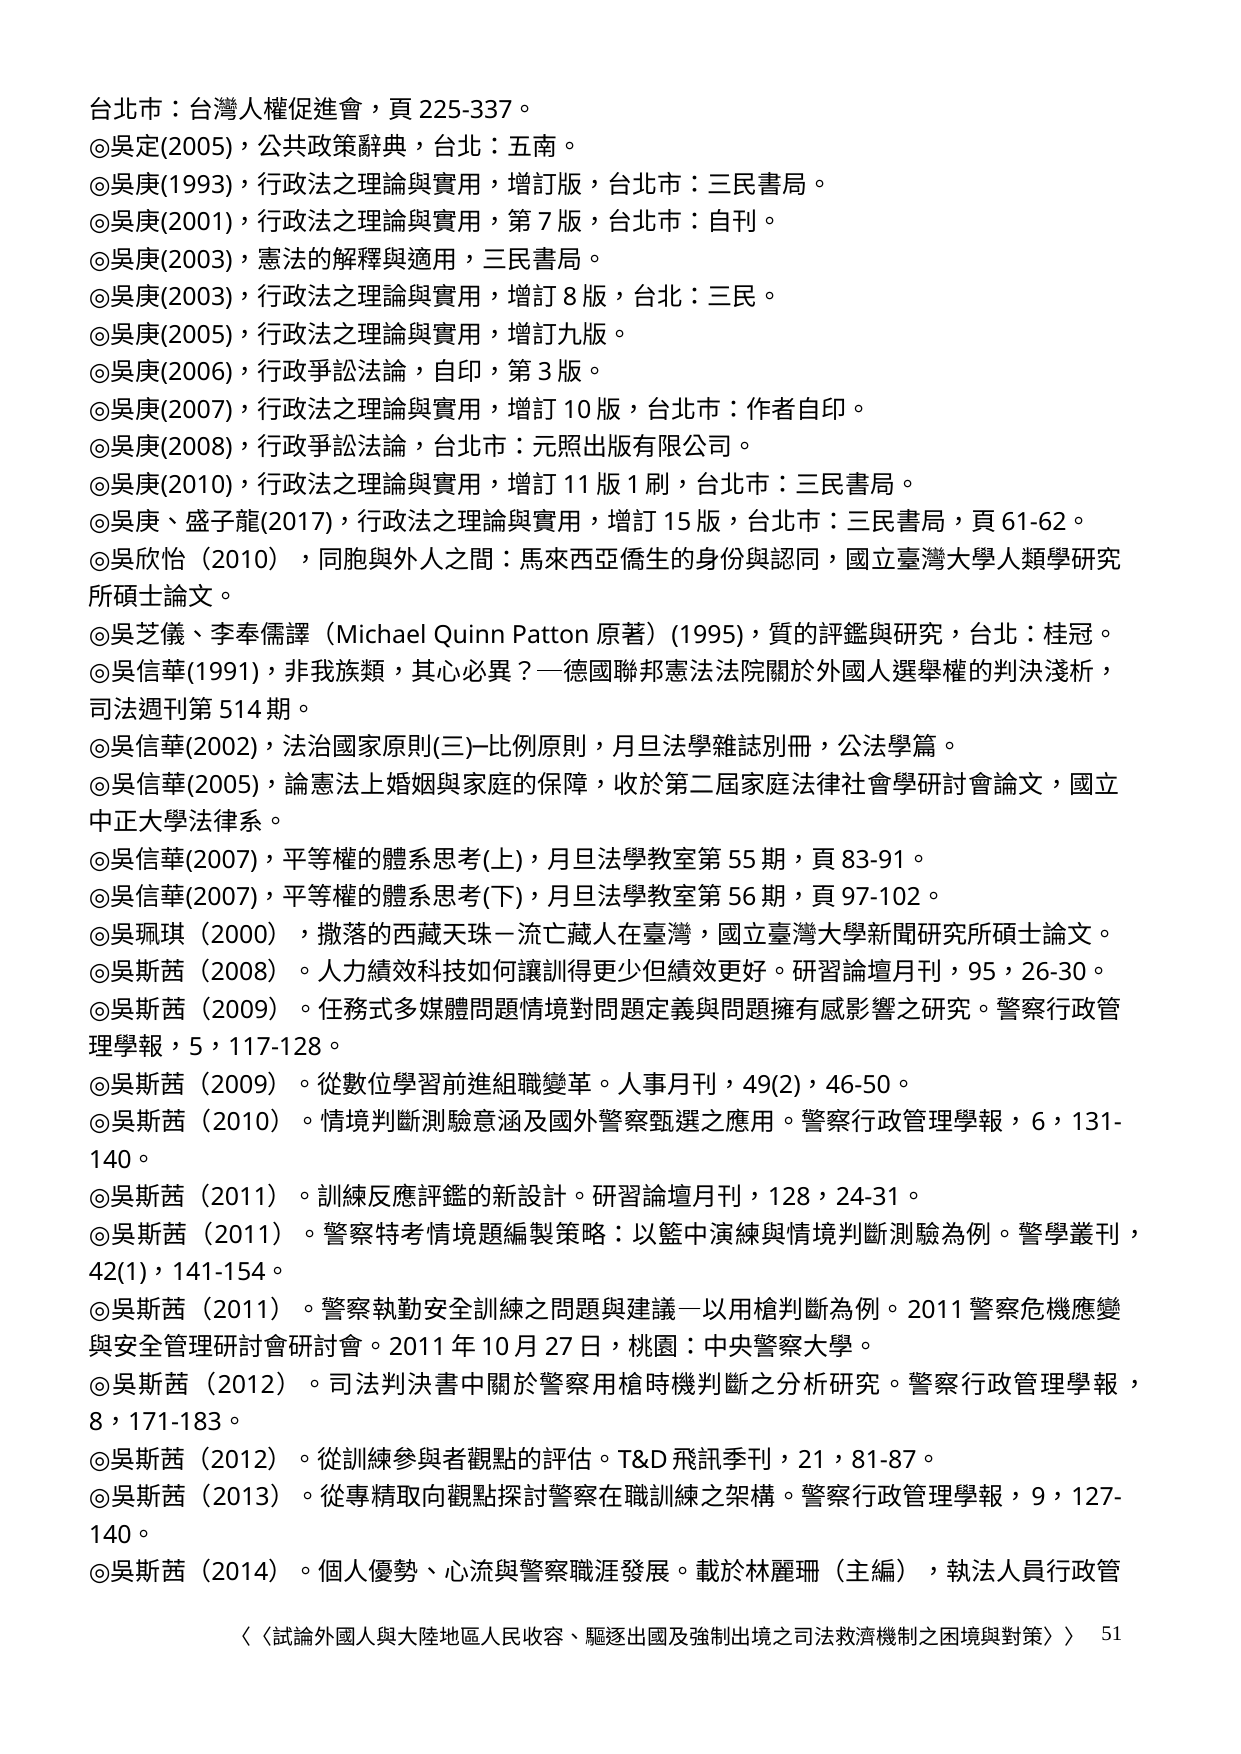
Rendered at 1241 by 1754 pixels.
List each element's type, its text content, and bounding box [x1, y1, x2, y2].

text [89, 1551, 1122, 1589]
text ◎吳芝儀、李奉儒譯（Michael Quinn Patton 原著）(1995)，質的評鑑與研究，台北：桂冠。 [89, 614, 1122, 651]
text ◎吳斯茜（2009）。從數位學習前進組職變革。人事月刊，49(2)，46-50。 [89, 1064, 1122, 1101]
text ◎吳斯茜（2013）。從專精取向觀點探討警察在職訓練之架構。警察行政管理學報，9，127-140。 [89, 1476, 1122, 1551]
text ◎吳斯茜（2009）。任務式多媒體問題情境對問題定義與問題擁有感影響之研究。警察行政管理學報，5，117-128。 [89, 989, 1122, 1064]
text ◎吳斯茜（2011）。警察特考情境題編製策略：以籃中演練與情境判斷測驗為例。警學叢刊，42(1)，141-154。 [89, 1214, 1122, 1289]
text ◎吳斯茜（2012）。司法判決書中關於警察用槍時機判斷之分析研究。警察行政管理學報，8，171-183。 [89, 1364, 1122, 1439]
text ◎吳信華(1991)，非我族類，其心必異？─德國聯邦憲法法院關於外國人選舉權的判決淺析，司法週刊第514期。 [89, 651, 1122, 726]
text ◎吳信華(2007)，平等權的體系思考(上)，月旦法學教室第55期，頁83-91。 [89, 839, 1122, 876]
text ◎吳信華(2007)，平等權的體系思考(下)，月旦法學教室第56期，頁97-102。 [89, 876, 1122, 914]
text ◎吳斯茜（2008）。人力績效科技如何讓訓得更少但績效更好。研習論壇月刊，95，26-30。 [89, 951, 1122, 989]
text ◎吳庚(2003)，行政法之理論與實用，增訂8版，台北：三民。 [89, 276, 1122, 314]
text ◎吳斯茜（2010）。情境判斷測驗意涵及國外警察甄選之應用。警察行政管理學報，6，131-140。 [89, 1101, 1122, 1176]
text ◎吳信華(2005)，論憲法上婚姻與家庭的保障，收於第二屆家庭法律社會學研討會論文，國立中正大學法律系。 [89, 764, 1122, 839]
text ◎吳庚(2007)，行政法之理論與實用，增訂10版，台北巿：作者自印。 [89, 389, 1122, 426]
text ◎吳珮琪（2000），撒落的西藏天珠－流亡藏人在臺灣，國立臺灣大學新聞研究所碩士論文。 [89, 914, 1122, 951]
text ◎吳庚(2010)，行政法之理論與實用，增訂11版1刷，台北巿：三民書局。 [89, 464, 1122, 501]
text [89, 89, 1122, 126]
text ◎吳斯茜（2011）。訓練反應評鑑的新設計。研習論壇月刊，128，24-31。 [89, 1176, 1122, 1214]
text ◎吳庚(2001)，行政法之理論與實用，第7版，台北巿：自刊。 [89, 201, 1122, 239]
text ◎吳欣怡（2010），同胞與外人之間：馬來西亞僑生的身份與認同，國立臺灣大學人類學研究所碩士論文。 [89, 539, 1122, 614]
text ◎吳庚(2008)，行政爭訟法論，台北市：元照出版有限公司。 [89, 426, 1122, 464]
text ◎吳定(2005)，公共政策辭典，台北：五南。 [89, 126, 1122, 164]
text ◎吳信華(2002)，法治國家原則(三)─比例原則，月旦法學雜誌別冊，公法學篇。 [89, 726, 1122, 764]
text ◎吳庚(2006)，行政爭訟法論，自印，第3版。 [89, 351, 1122, 389]
text ◎吳庚(2003)，憲法的解釋與適用，三民書局。 [89, 239, 1122, 276]
text ◎吳庚、盛子龍(2017)，行政法之理論與實用，增訂15版，台北巿：三民書局，頁61-62。 [89, 501, 1122, 539]
text ◎吳斯茜（2012）。從訓練參與者觀點的評估。T&D飛訊季刊，21，81-87。 [89, 1439, 1122, 1476]
text ◎吳斯茜（2011）。警察執勤安全訓練之問題與建議—以用槍判斷為例。2011警察危機應變與安全管理研討會研討會。2011年10月27日，桃園：中央警察大學。 [89, 1289, 1122, 1364]
text ◎吳庚(2005)，行政法之理論與實用，增訂九版。 [89, 314, 1122, 351]
text ◎吳庚(1993)，行政法之理論與實用，增訂版，台北市：三民書局。 [89, 164, 1122, 201]
